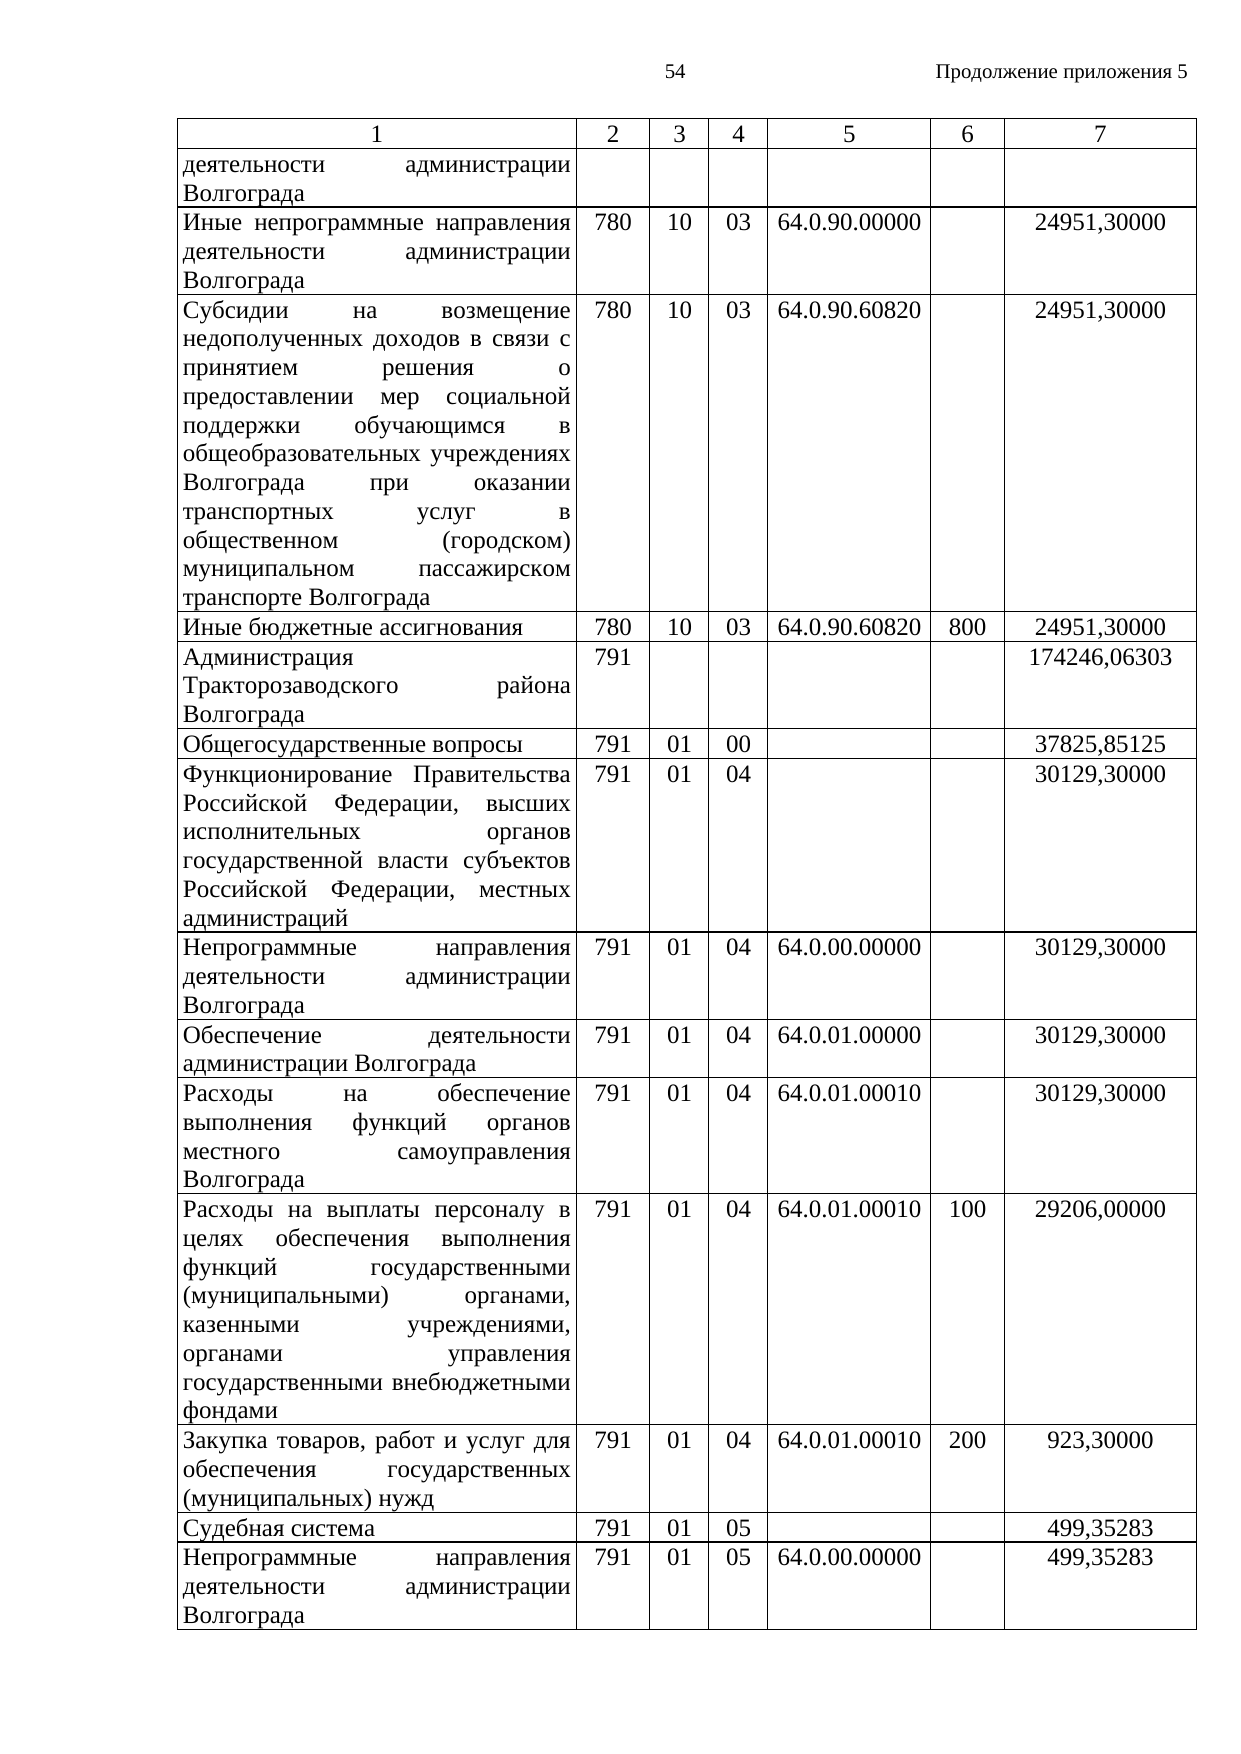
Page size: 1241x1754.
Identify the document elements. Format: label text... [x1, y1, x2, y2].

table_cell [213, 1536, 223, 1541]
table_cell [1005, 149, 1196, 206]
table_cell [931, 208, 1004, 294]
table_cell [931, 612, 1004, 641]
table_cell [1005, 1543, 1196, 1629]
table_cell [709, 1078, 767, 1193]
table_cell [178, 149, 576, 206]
table_header 5 [768, 119, 930, 148]
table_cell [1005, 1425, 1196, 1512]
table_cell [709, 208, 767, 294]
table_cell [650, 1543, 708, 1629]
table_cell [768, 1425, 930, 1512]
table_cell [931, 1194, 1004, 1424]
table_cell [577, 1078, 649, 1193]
table_header 1 [178, 119, 576, 148]
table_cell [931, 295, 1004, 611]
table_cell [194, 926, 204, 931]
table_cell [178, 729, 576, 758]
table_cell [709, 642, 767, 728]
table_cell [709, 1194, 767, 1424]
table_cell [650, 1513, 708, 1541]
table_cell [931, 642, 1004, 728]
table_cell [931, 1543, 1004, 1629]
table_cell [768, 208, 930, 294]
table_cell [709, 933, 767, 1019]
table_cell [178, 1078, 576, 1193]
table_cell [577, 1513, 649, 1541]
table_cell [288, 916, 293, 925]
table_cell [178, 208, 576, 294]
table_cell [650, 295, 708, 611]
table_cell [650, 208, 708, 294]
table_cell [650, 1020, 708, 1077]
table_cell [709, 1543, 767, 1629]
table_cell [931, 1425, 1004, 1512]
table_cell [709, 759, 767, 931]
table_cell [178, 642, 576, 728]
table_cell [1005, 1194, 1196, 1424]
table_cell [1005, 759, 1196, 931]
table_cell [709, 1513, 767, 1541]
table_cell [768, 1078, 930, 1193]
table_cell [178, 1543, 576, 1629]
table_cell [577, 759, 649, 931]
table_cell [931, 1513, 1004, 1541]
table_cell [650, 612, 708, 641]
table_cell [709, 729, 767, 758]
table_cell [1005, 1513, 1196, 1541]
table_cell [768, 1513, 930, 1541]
table_header 7 [1005, 119, 1196, 148]
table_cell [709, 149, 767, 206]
table_header 3 [650, 119, 708, 148]
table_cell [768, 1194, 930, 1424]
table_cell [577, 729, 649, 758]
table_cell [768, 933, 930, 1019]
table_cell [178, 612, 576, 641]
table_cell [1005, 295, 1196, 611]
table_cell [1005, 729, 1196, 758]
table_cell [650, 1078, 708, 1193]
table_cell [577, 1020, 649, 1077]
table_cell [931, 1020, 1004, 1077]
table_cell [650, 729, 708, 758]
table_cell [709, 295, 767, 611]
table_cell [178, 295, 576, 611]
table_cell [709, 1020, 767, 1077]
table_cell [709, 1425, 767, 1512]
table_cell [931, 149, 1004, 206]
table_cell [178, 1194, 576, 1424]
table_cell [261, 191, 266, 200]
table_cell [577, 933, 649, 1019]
table_header 2 [577, 119, 649, 148]
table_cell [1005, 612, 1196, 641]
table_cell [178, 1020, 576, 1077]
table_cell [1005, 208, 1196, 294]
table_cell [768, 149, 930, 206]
table_header 6 [931, 119, 1004, 148]
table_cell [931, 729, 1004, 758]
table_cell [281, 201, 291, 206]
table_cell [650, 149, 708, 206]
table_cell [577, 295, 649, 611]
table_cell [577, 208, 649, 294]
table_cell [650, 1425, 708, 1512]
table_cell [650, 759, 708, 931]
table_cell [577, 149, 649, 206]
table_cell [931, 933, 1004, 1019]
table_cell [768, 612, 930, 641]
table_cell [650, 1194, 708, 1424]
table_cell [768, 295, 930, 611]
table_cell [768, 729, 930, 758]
table_header 4 [709, 119, 767, 148]
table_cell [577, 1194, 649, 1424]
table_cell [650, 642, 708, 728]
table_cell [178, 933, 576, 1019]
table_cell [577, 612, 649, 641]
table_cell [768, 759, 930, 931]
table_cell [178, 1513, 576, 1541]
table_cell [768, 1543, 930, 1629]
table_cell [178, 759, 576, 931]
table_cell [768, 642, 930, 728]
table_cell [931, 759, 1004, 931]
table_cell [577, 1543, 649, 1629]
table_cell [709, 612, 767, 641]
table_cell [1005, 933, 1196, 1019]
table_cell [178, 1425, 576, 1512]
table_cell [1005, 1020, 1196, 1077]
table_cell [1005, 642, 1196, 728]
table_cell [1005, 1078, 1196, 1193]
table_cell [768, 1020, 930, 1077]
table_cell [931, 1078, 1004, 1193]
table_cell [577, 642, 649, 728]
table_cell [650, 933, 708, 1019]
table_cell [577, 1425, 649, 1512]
